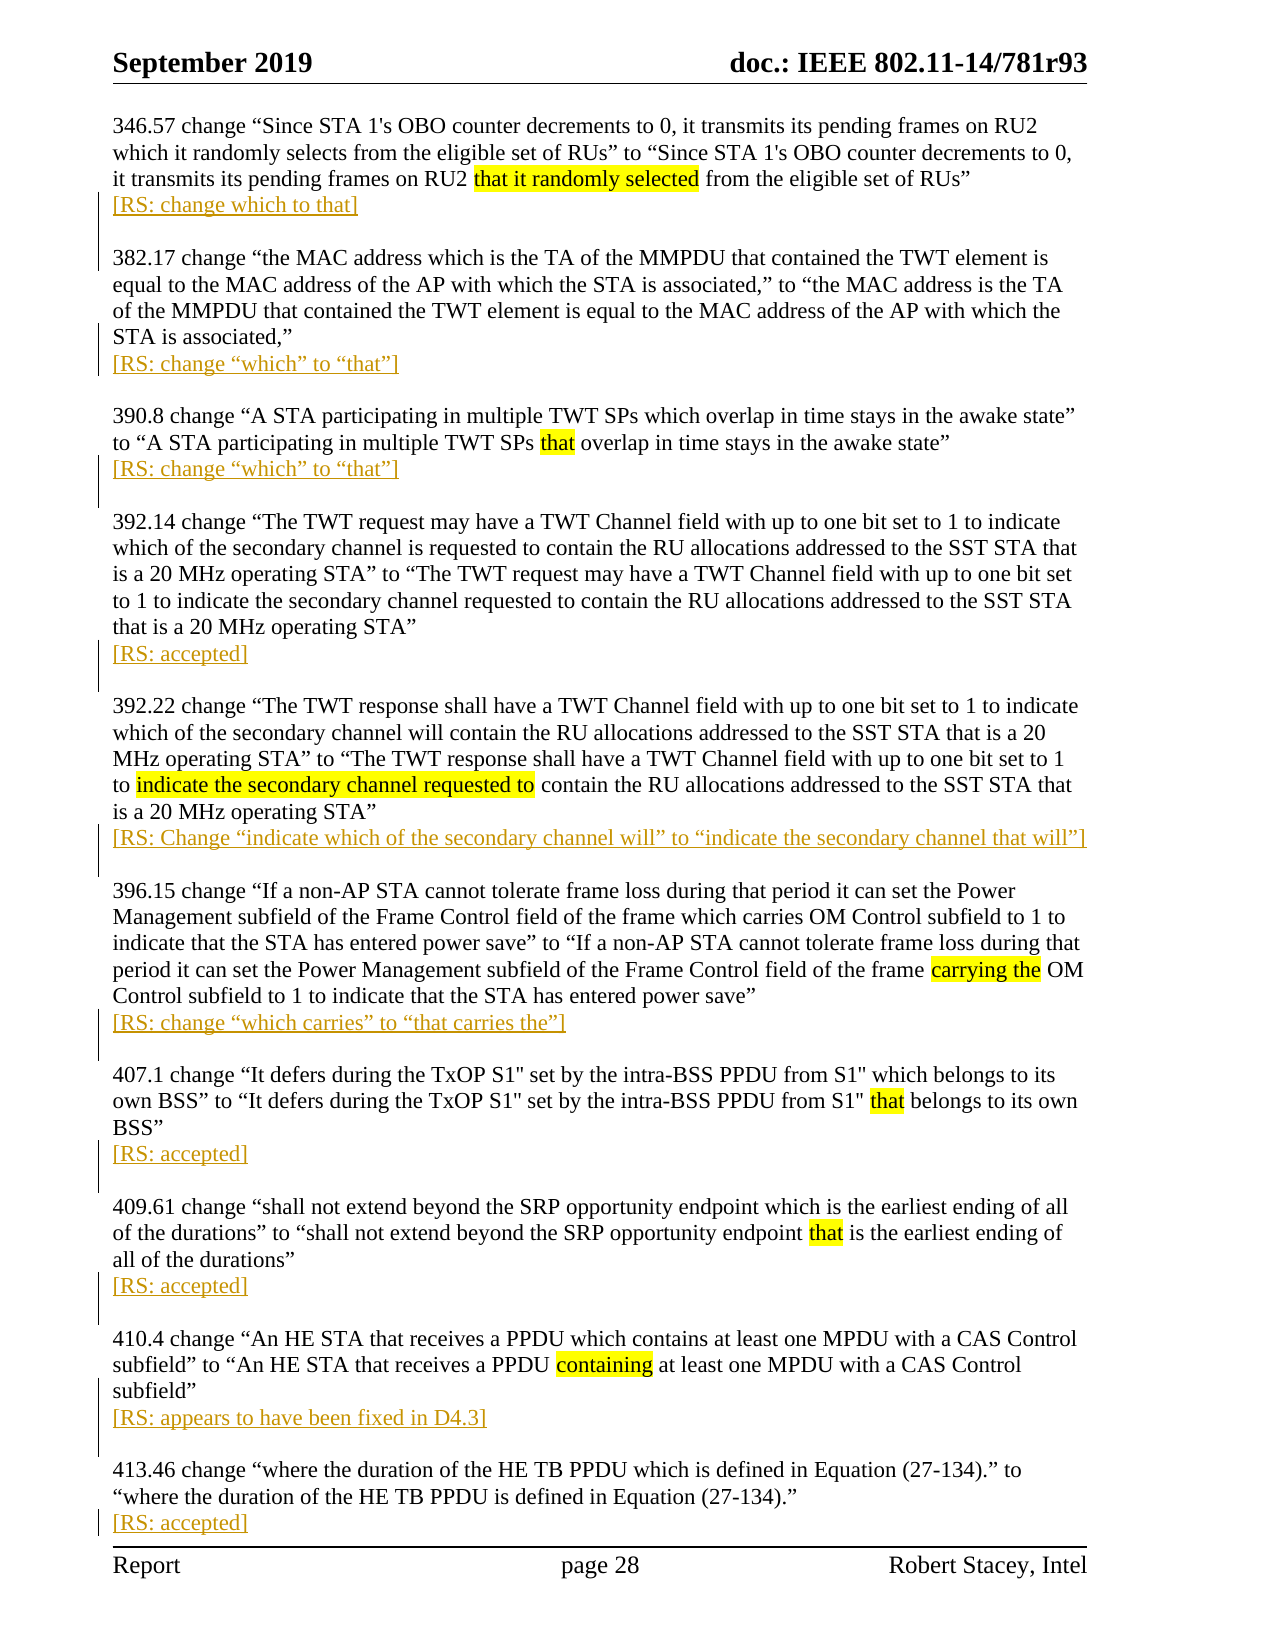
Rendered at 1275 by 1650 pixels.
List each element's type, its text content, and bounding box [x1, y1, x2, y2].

text 392.22 change “The TWT response shall have a TWT Channel field with up to one bit set to 1 to indicate which of the secondary channel will contain the RU allocations addressed to the SST STA that is a 20 MHz operating STA” to “The TWT response shall have a TWT Channel field with up to one bit set to 1 to indicate the secondary channel requested to contain the RU allocations addressed to the SST STA that is a 20 MHz operating STA” [112, 692, 1087, 824]
text 382.17 change “the MAC address which is the TA of the MMPDU that contained the TWT element is equal to the MAC address of the AP with which the STA is associated,” to “the MAC address is the TA of the MMPDU that contained the TWT element is equal to the MAC address of the AP with which the STA is associated,” [112, 244, 1087, 350]
text 407.1 change “It defers during the TxOP S1'' set by the intra-BSS PPDU from S1'' which belongs to its own BSS” to “It defers during the TxOP S1'' set by the intra-BSS PPDU from S1'' that belongs to its own BSS” [112, 1061, 1087, 1140]
text 396.15 change “If a non-AP STA cannot tolerate frame loss during that period it can set the Power Management subfield of the Frame Control field of the frame which carries OM Control subfield to 1 to indicate that the STA has entered power save” to “If a non-AP STA cannot tolerate frame loss during that period it can set the Power Management subfield of the Frame Control field of the frame carrying the OM Control subfield to 1 to indicate that the STA has entered power save” [112, 877, 1087, 1008]
text 409.61 change “shall not extend beyond the SRP opportunity endpoint which is the earliest ending of all of the durations” to “shall not extend beyond the SRP opportunity endpoint that is the earliest ending of all of the durations” [112, 1193, 1087, 1272]
text 390.8 change “A STA participating in multiple TWT SPs which overlap in time stays in the awake state” to “A STA participating in multiple TWT SPs that overlap in time stays in the awake state” [112, 402, 1087, 455]
text 410.4 change “An HE STA that receives a PPDU which contains at least one MPDU with a CAS Control subfield” to “An HE STA that receives a PPDU containing at least one MPDU with a CAS Control subfield” [112, 1325, 1087, 1404]
text 413.46 change “where the duration of the HE TB PPDU which is defined in Equation (27-134).” to “where the duration of the HE TB PPDU is defined in Equation (27-134).” [112, 1457, 1087, 1509]
text 392.14 change “The TWT request may have a TWT Channel field with up to one bit set to 1 to indicate which of the secondary channel is requested to contain the RU allocations addressed to the SST STA that is a 20 MHz operating STA” to “The TWT request may have a TWT Channel field with up to one bit set to 1 to indicate the secondary channel requested to contain the RU allocations addressed to the SST STA that is a 20 MHz operating STA” [112, 508, 1087, 639]
text 346.57 change “Since STA 1's OBO counter decrements to 0, it transmits its pending frames on RU2 which it randomly selects from the eligible set of RUs” to “Since STA 1's OBO counter decrements to 0, it transmits its pending frames on RU2 that it randomly selected from the eligible set of RUs” [112, 112, 1087, 192]
